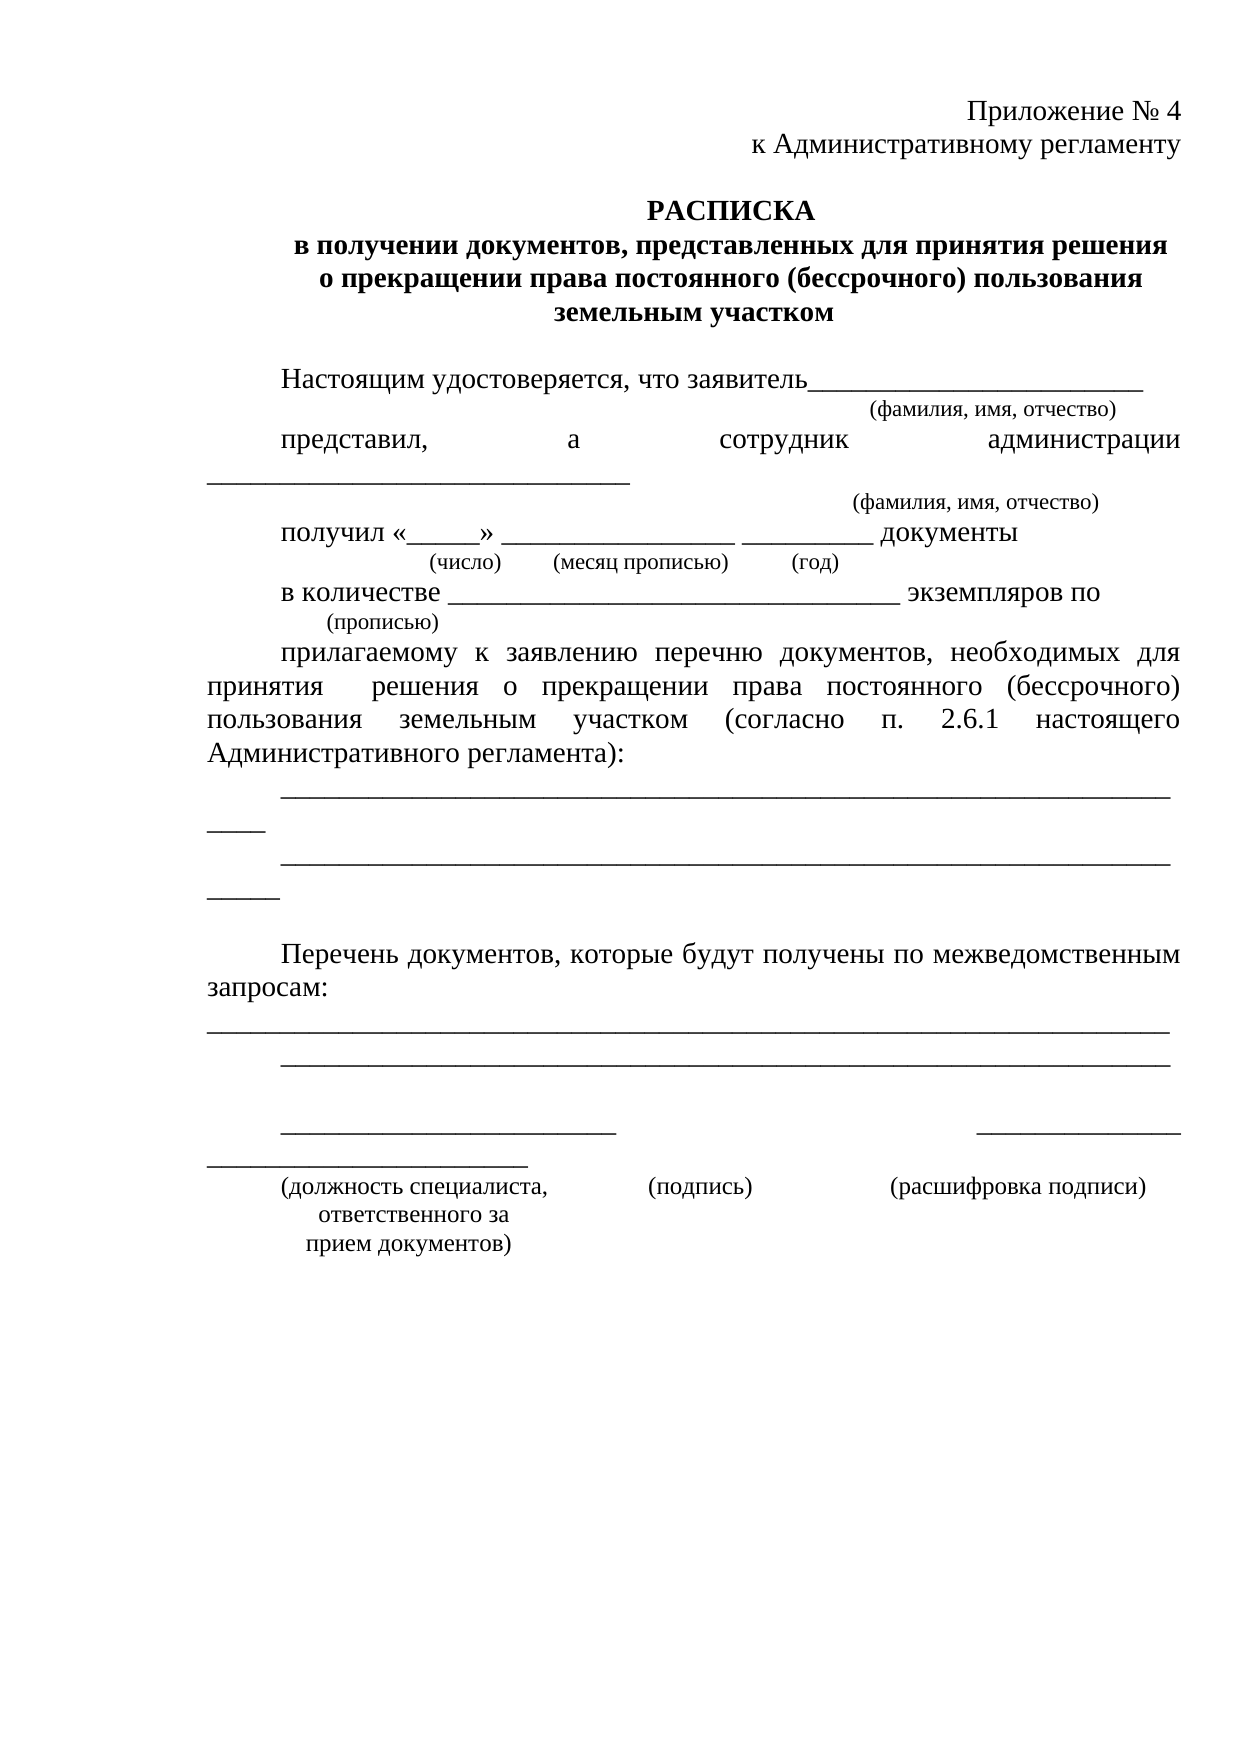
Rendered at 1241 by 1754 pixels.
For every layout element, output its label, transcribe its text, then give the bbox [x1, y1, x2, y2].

text прилагаемому к заявлению перечню документов, необходимых для принятия решения о прекращении права постоянного (бессрочного) пользования земельным участком (согласно п. 2.6.1 настоящего Административного регламента): [207, 634, 1181, 768]
text получил «_____» ________________ _________ документы [207, 514, 1181, 548]
text к Административному регламенту [207, 126, 1181, 160]
text _____________________________________________________________ [207, 1037, 1181, 1070]
text ответственного за [207, 1199, 1181, 1228]
text (фамилия, имя, отчество) [207, 488, 1181, 514]
text в получении документов, представленных для принятия решения [207, 227, 1181, 260]
text __________________________________________________________________ [207, 835, 1181, 902]
text в количестве _______________________________ экземпляров по [207, 574, 1181, 608]
text (число) (месяц прописью) (год) [207, 548, 1181, 574]
text _________________________________________________________________ [207, 768, 1181, 835]
text РАСПИСКА [207, 193, 1181, 227]
text Настоящим удостоверяется, что заявитель_______________________ [207, 361, 1181, 394]
text (должность специалиста, (подпись) (расшифровка подписи) [207, 1171, 1181, 1199]
text представил, а сотрудник администрации _____________________________ [207, 421, 1181, 488]
text (прописью) [207, 608, 1181, 634]
text _______________________ ______________ ______________________ [207, 1104, 1181, 1171]
text прием документов) [207, 1228, 1181, 1257]
text (фамилия, имя, отчество) [207, 394, 1181, 421]
text о прекращении права постоянного (бессрочного) пользования земельным участком [207, 260, 1181, 327]
text Приложение № 4 [207, 93, 1181, 126]
text Перечень документов, которые будут получены по межведомственным запросам: __________________________________________________________________ [207, 936, 1181, 1037]
